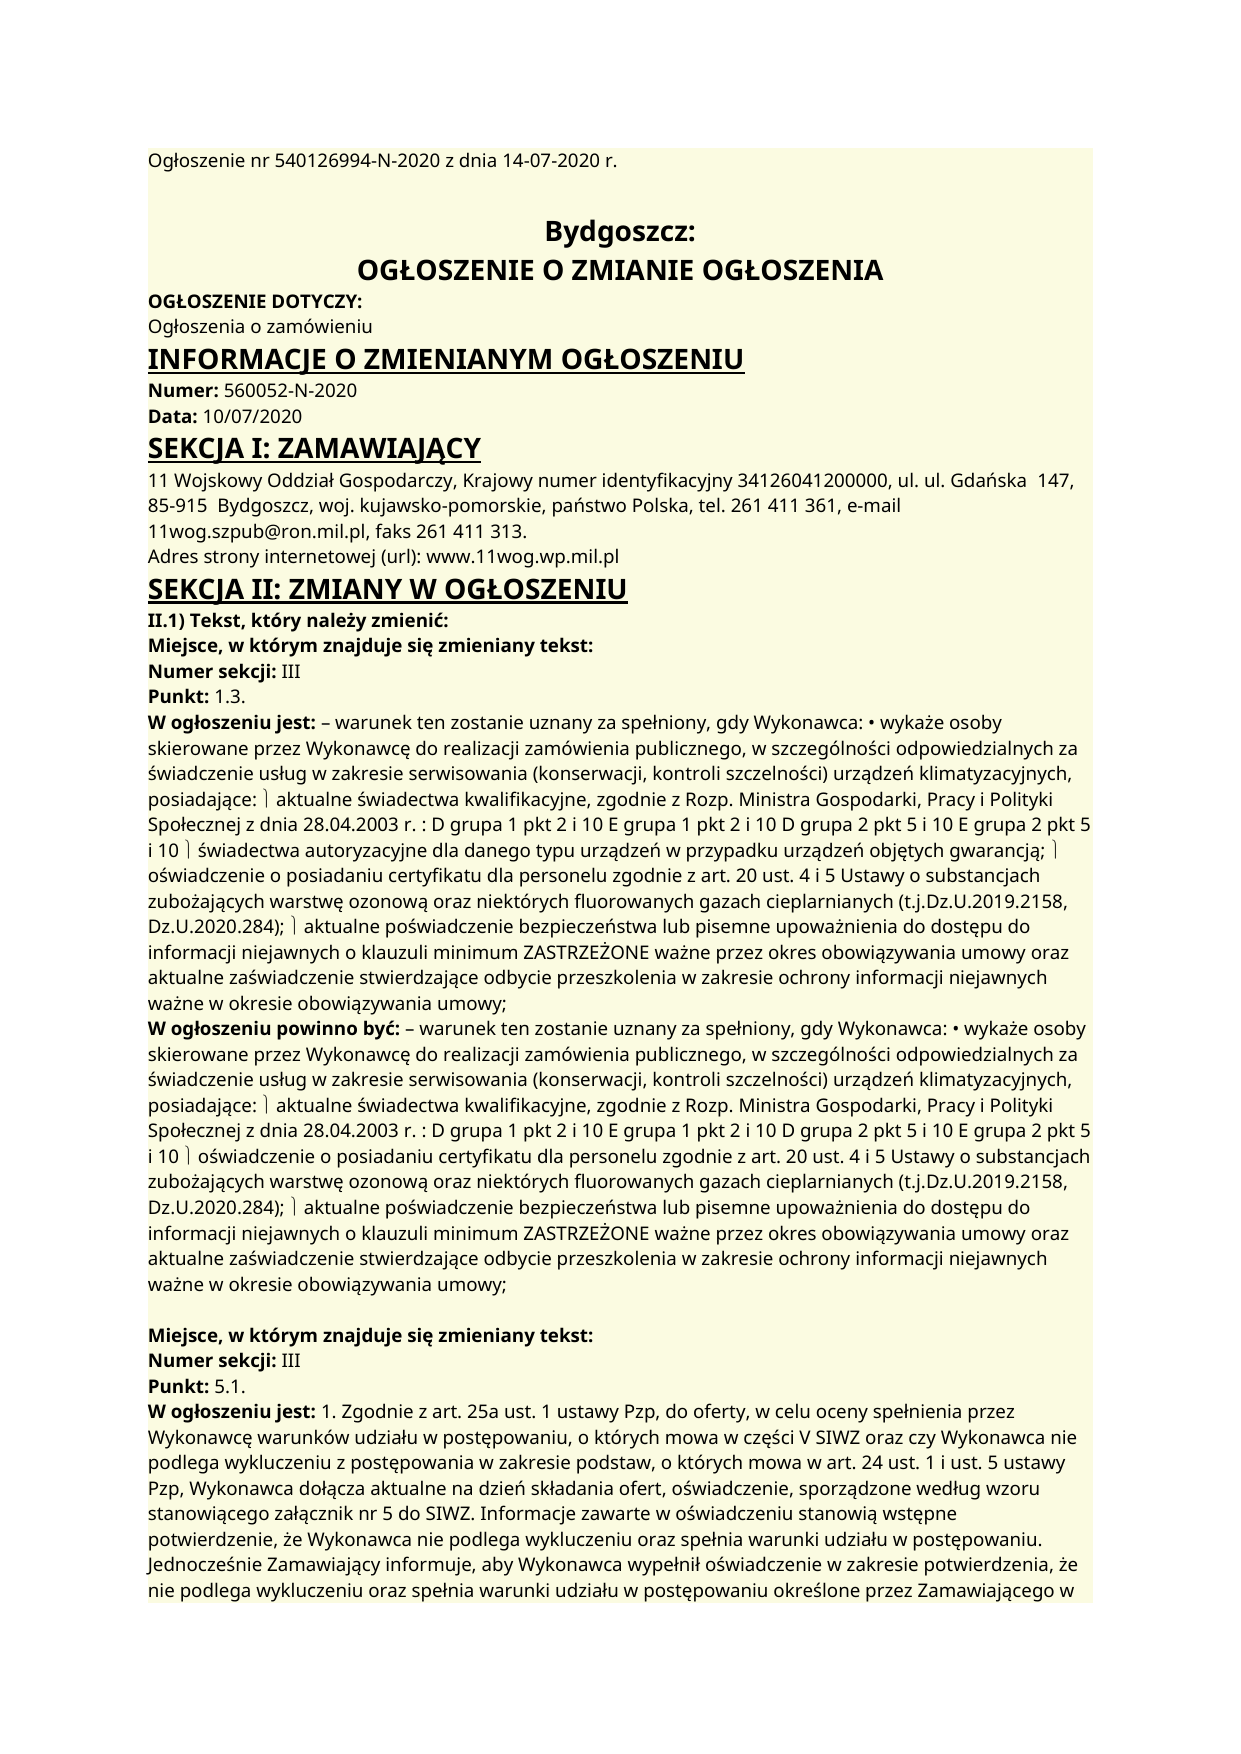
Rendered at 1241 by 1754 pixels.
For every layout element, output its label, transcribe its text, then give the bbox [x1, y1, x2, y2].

text SEKCJA II: ZMIANY W OGŁOSZENIU [148, 569, 1093, 607]
text Ogłoszenia o zamówieniu [148, 314, 1093, 339]
text Bydgoszcz: OGŁOSZENIE O ZMIANIE OGŁOSZENIA [148, 211, 1093, 288]
text INFORMACJE O ZMIENIANYM OGŁOSZENIU [148, 339, 1093, 377]
text 11 Wojskowy Oddział Gospodarczy, Krajowy numer identyfikacyjny 34126041200000, ul. ul. Gdańska 147, 85-915 Bydgoszcz, woj. kujawsko-pomorskie, państwo Polska, tel. 261 411 361, e-mail 11wog.szpub@ron.mil.pl, faks 261 411 313. Adres strony internetowej (url): www.11wog.wp.mil.pl [148, 467, 1093, 569]
text Ogłoszenie nr 540126994-N-2020 z dnia 14-07-2020 r. [148, 148, 1093, 173]
text II.1) Tekst, który należy zmienić: [148, 607, 1093, 633]
text OGŁOSZENIE DOTYCZY: [148, 288, 1093, 314]
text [148, 633, 1093, 1603]
text SEKCJA I: ZAMAWIAJĄCY [148, 428, 1093, 467]
text Numer: 560052-N-2020 Data: 10/07/2020 [148, 377, 1093, 428]
